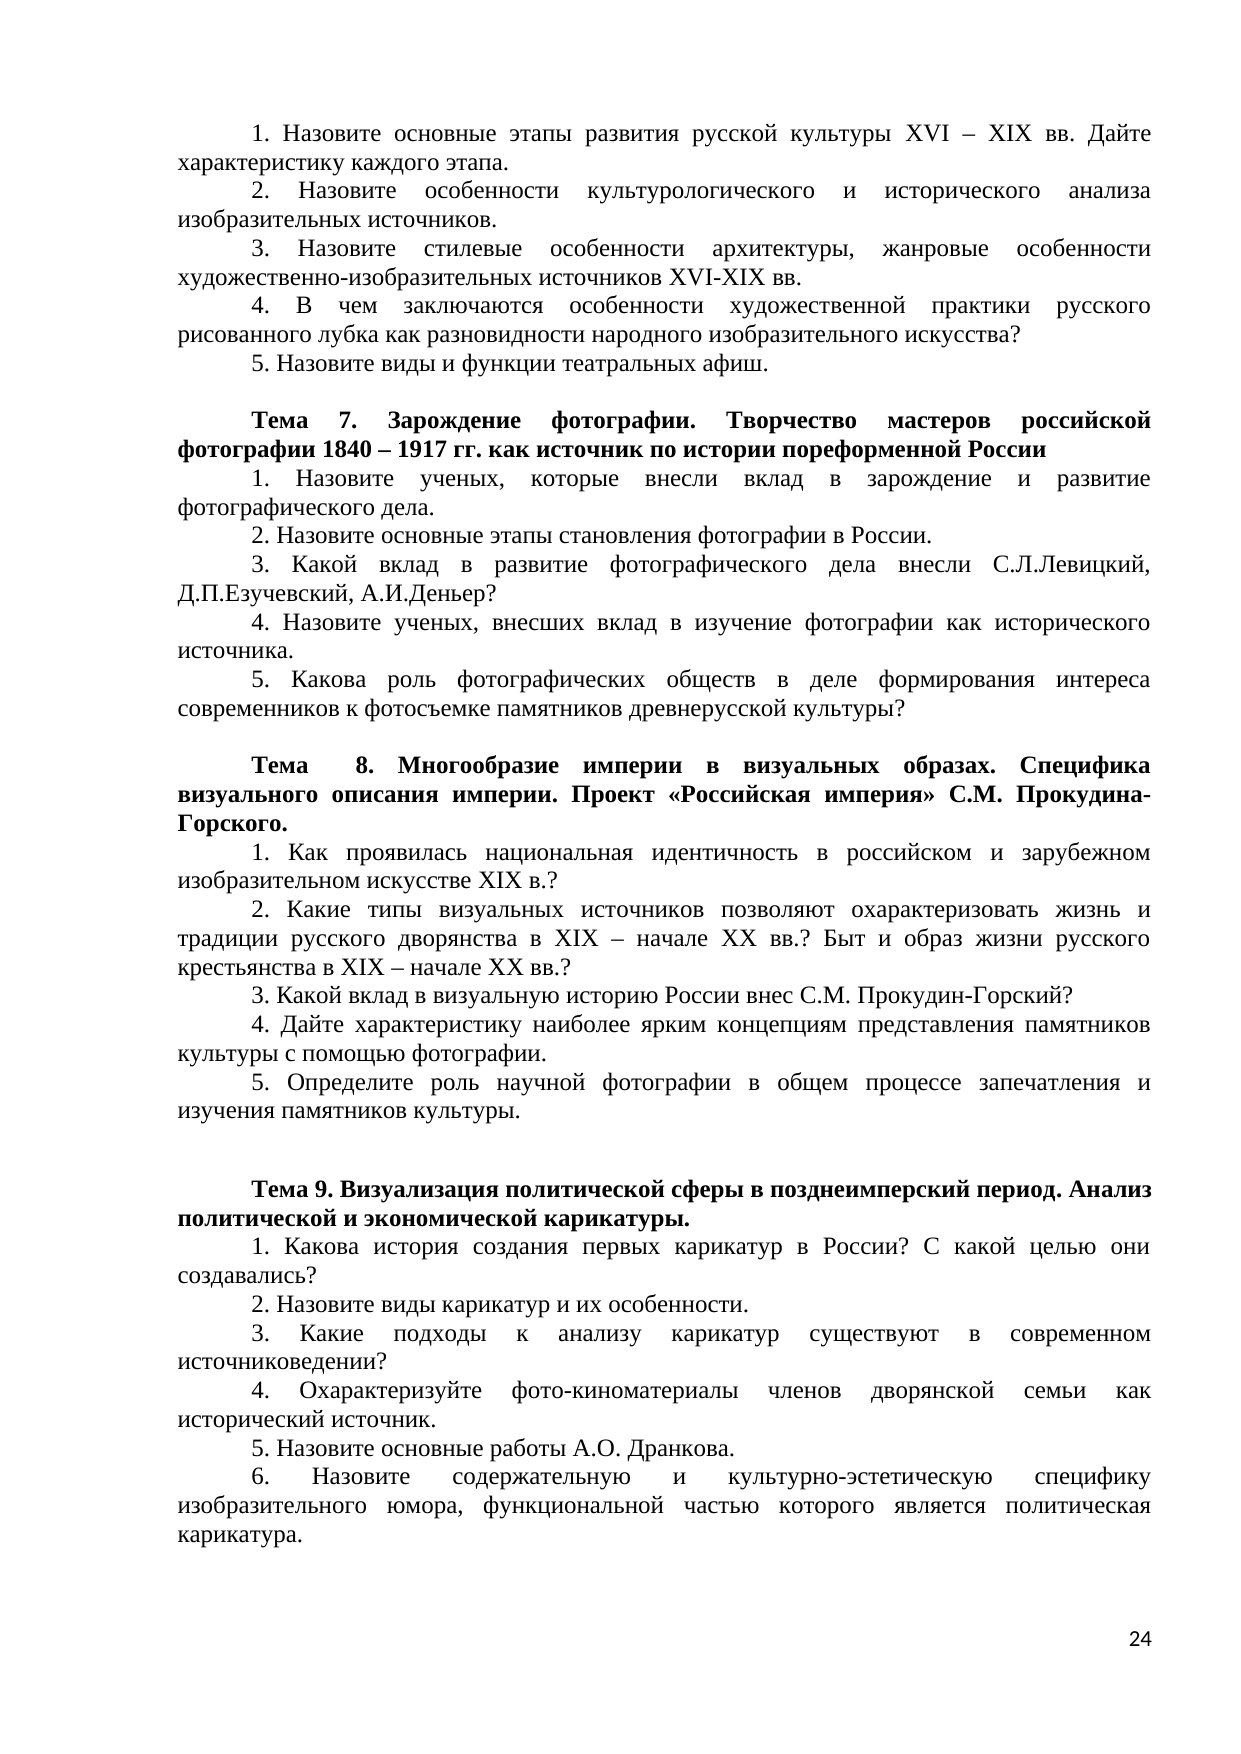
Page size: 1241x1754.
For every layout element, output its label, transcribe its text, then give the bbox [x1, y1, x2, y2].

text 2. Назовите виды карикатур и их особенности. [177, 1289, 1152, 1318]
text 4. Охарактеризуйте фото-киноматериалы членов дворянской семьи как исторический источник. [177, 1375, 1152, 1433]
text Тема 7. Зарождение фотографии. Творчество мастеров российской фотографии 1840 – 1917 гг. как источник по истории пореформенной России [177, 406, 1152, 463]
list 3. Какой вклад в визуальную историю России внес С.М. Прокудин-Горский? [177, 981, 1152, 1009]
list 4. Дайте характеристику наиболее ярким концепциям представления памятников культуры с помощью фотографии. [177, 1009, 1152, 1067]
text Тема 9. Визуализация политической сферы в позднеимперский период. Анализ политической и экономической карикатуры. [177, 1174, 1152, 1231]
text 3. Назовите стилевые особенности архитектуры, жанровые особенности художественно-изобразительных источников XVI-XIX вв. [177, 233, 1152, 291]
text 5. Назовите виды и функции театральных афиш. [177, 348, 1152, 377]
list 5. Какова роль фотографических обществ в деле формирования интереса современников к фотосъемке памятников древнерусской культуры? [177, 664, 1152, 722]
list 3. Какой вклад в развитие фотографического дела внесли С.Л.Левицкий, Д.П.Езучевский, А.И.Деньер? [177, 549, 1152, 607]
list 2. Какие типы визуальных источников позволяют охарактеризовать жизнь и традиции русского дворянства в XIX – начале XX вв.? Быт и образ жизни русского крестьянства в XIX – начале XX вв.? [177, 894, 1152, 981]
list 1. Назовите ученых, которые внесли вклад в зарождение и развитие фотографического дела. [177, 463, 1152, 521]
text Тема 8. Многообразие империи в визуальных образах. Специфика визуального описания империи. Проект «Российская империя» С.М. Прокудина-Горского. [177, 751, 1152, 837]
text 5. Назовите основные работы А.О. Дранкова. [177, 1433, 1152, 1461]
text 1. Назовите основные этапы развития русской культуры XVI – XIX вв. Дайте характеристику каждого этапа. [177, 118, 1152, 176]
text 6. Назовите содержательную и культурно-эстетическую специфику изобразительного юмора, функциональной частью которого является политическая карикатура. [177, 1461, 1152, 1548]
list 4. Назовите ученых, внесших вклад в изучение фотографии как исторического источника. [177, 607, 1152, 664]
list 5. Определите роль научной фотографии в общем процессе запечатления и изучения памятников культуры. [177, 1067, 1152, 1124]
text 4. В чем заключаются особенности художественной практики русского рисованного лубка как разновидности народного изобразительного искусства? [177, 291, 1152, 348]
list 1. Как проявилась национальная идентичность в российском и зарубежном изобразительном искусстве XIX в.? [177, 837, 1152, 894]
text 2. Назовите особенности культурологического и исторического анализа изобразительных источников. [177, 176, 1152, 233]
list 2. Назовите основные этапы становления фотографии в России. [177, 521, 1152, 549]
text 1. Какова история создания первых карикатур в России? С какой целью они создавались? [177, 1231, 1152, 1289]
text 3. Какие подходы к анализу карикатур существуют в современном источниковедении? [177, 1318, 1152, 1375]
